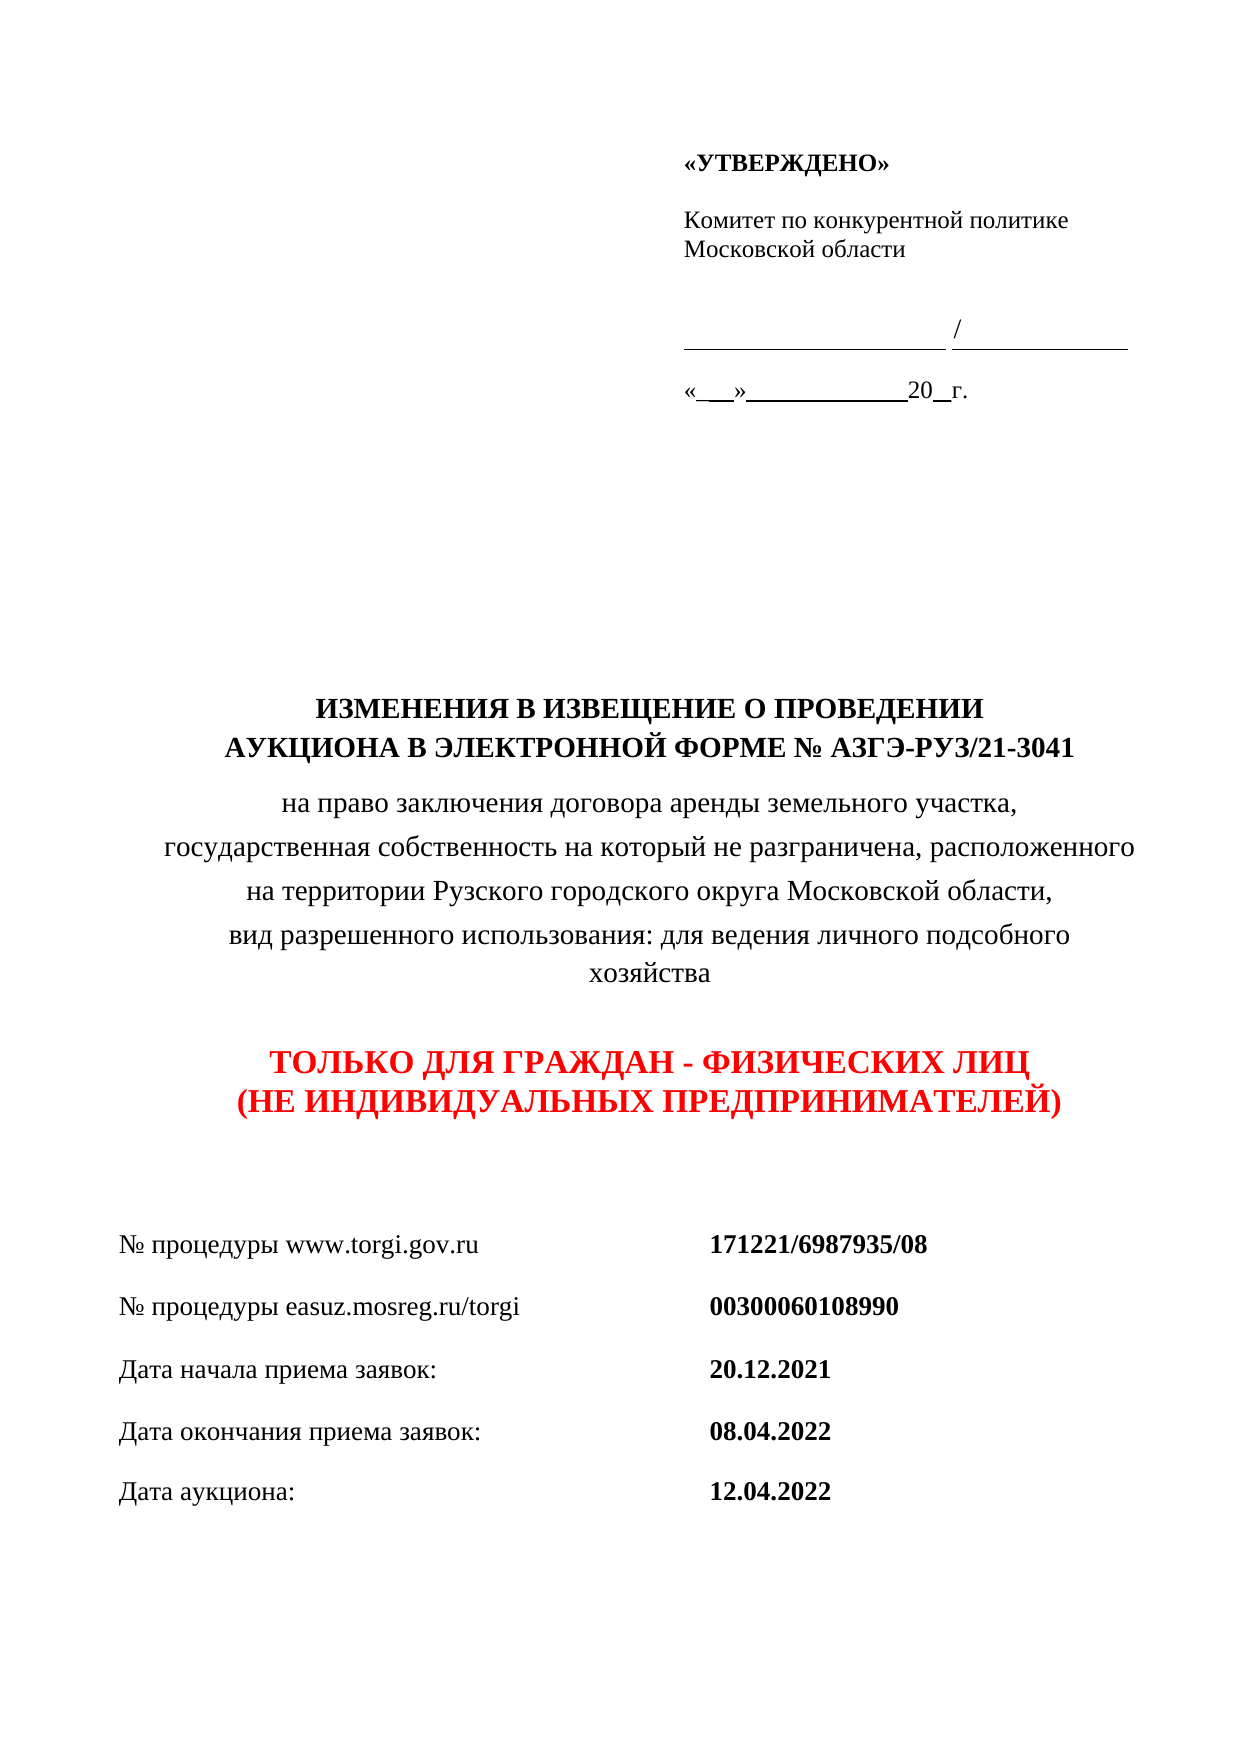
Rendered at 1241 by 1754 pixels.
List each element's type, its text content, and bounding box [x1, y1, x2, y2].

table_cell 08.04.2022 [643, 1400, 988, 1462]
table_cell Дата аукциона: [114, 1462, 643, 1506]
table_cell 00300060108990 [643, 1275, 988, 1338]
title ИЗМЕНЕНИЯ В ИЗВЕЩЕНИЕ О ПРОВЕДЕНИИ [164, 691, 1135, 725]
table_header № процедуры www.torgi.gov.ru [114, 1229, 643, 1275]
title ТОЛЬКО ДЛЯ ГРАЖДАН - ФИЗИЧЕСКИХ ЛИЦ [164, 1043, 1135, 1081]
title государственная собственность на который не разграничена, расположенного [164, 829, 1135, 863]
title вид разрешенного использования: для ведения личного подсобного хозяйства [164, 917, 1135, 989]
subtitle «УТВЕРЖДЕНО» [684, 148, 1192, 177]
text (НЕ ИНДИВИДУАЛЬНЫХ ПРЕДПРИНИМАТЕЛЕЙ) [164, 1081, 1135, 1119]
table_cell 20.12.2021 [643, 1338, 988, 1400]
title на право заключения договора аренды земельного участка, [164, 786, 1135, 819]
table_header 171221/6987935/08 [643, 1229, 988, 1275]
text Комитет по конкурентной политике Московской области [684, 206, 1070, 263]
title на территории Рузского городского округа Московской области, [164, 873, 1135, 907]
table_cell № процедуры easuz.mosreg.ru/torgi [114, 1275, 643, 1338]
text / [102, 312, 1192, 344]
table_cell Дата окончания приема заявок: [114, 1400, 643, 1462]
text «_ » 20 г. [684, 375, 1192, 404]
table_cell 12.04.2022 [643, 1462, 988, 1506]
table_cell Дата начала приема заявок: [114, 1338, 643, 1400]
title АУКЦИОНА В ЭЛЕКТРОННОЙ ФОРМЕ № АЗГЭ-РУЗ/21-3041 [164, 730, 1135, 763]
